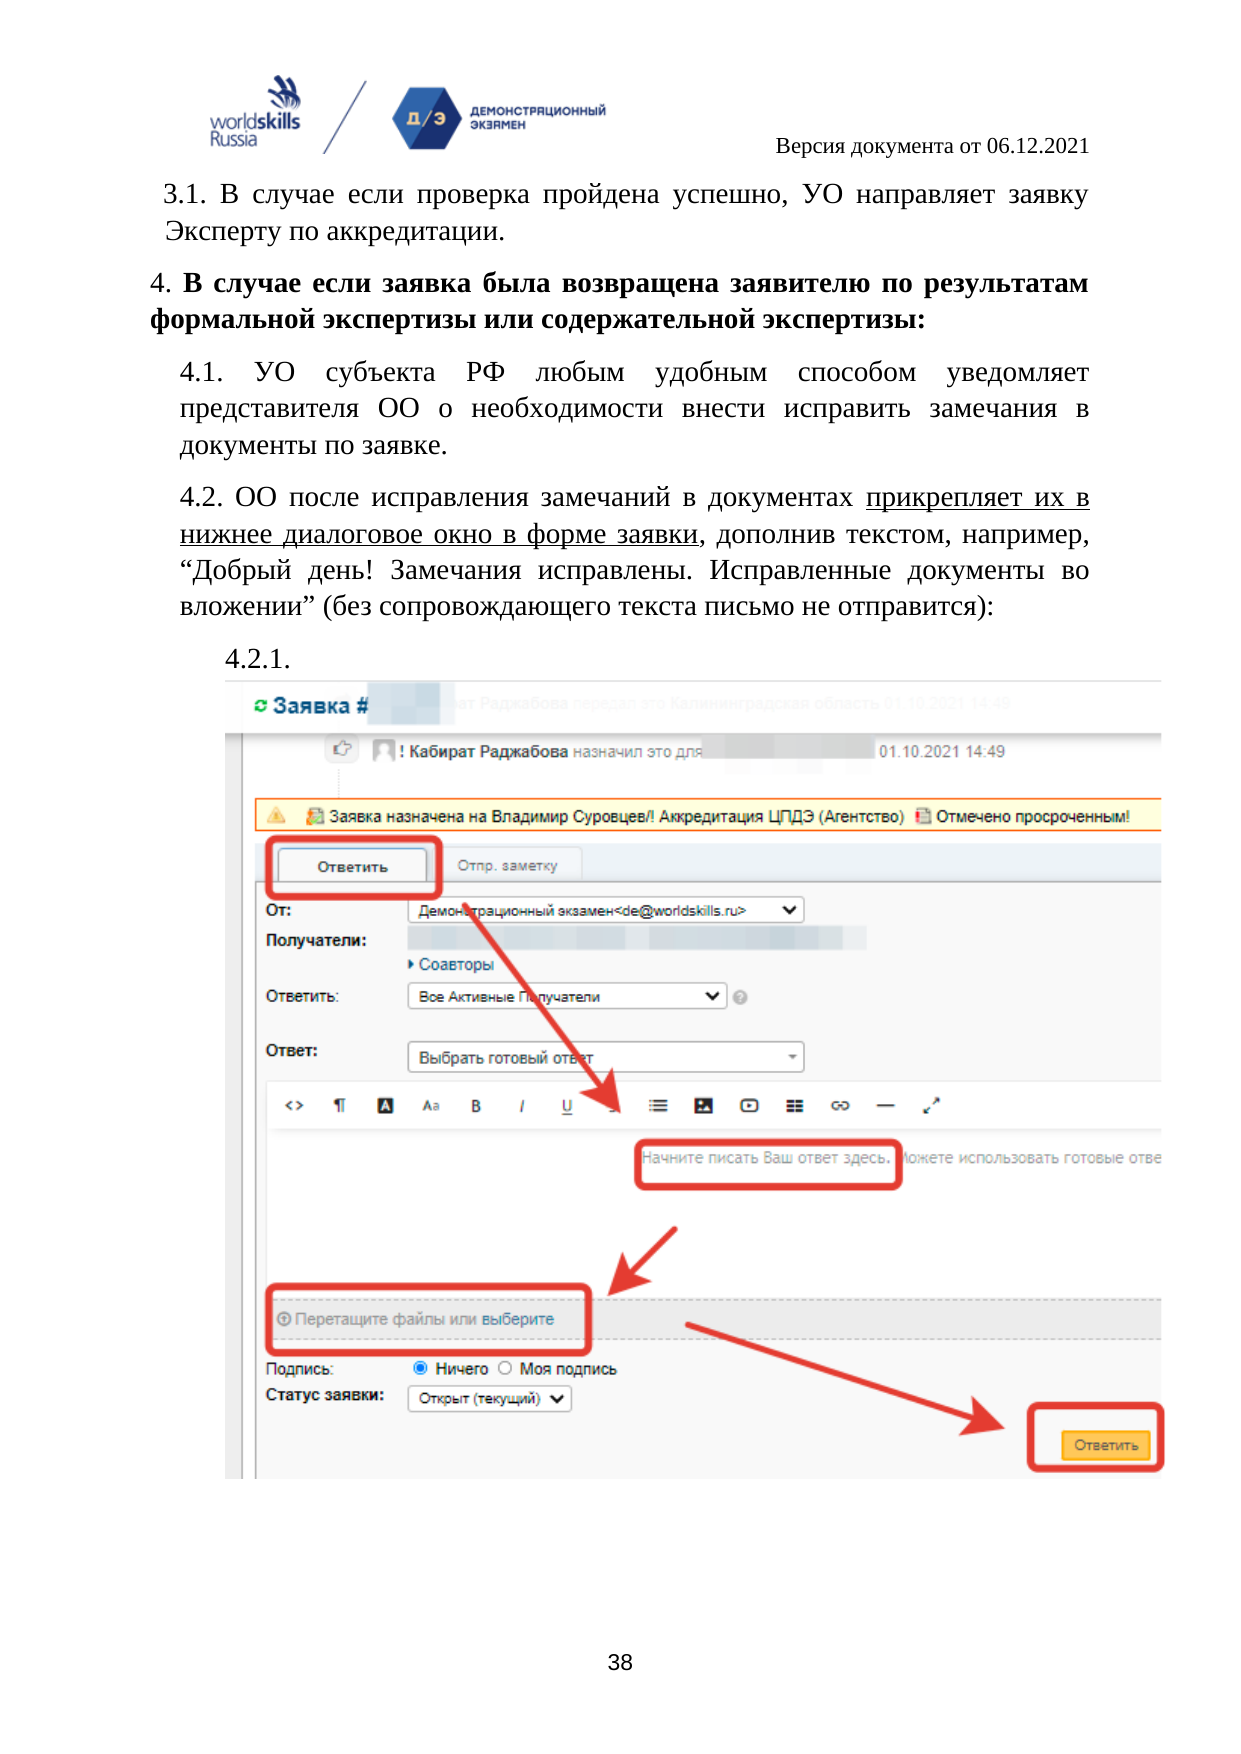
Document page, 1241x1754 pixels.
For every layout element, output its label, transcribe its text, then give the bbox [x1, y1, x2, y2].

picture [208, 75, 610, 154]
text 4.2. ОО после исправления замечаний в документах прикрепляет их в нижнее диалоговое окно в форме заявки, дополнив текстом, например, “Добрый день! Замечания исправлены. Исправленные документы во вложении” (без сопровождающего текста письмо не отправится): [179, 479, 1090, 622]
text 4.2.1. [225, 641, 1090, 676]
text 4.1. УО субъекта РФ любым удобным способом уведомляет представителя ОО о необходимости внести исправить замечания в документы по заявке. [179, 354, 1090, 460]
text 4. В случае если заявка была возвращена заявителю по результатам формальной экспертизы или содержательной экспертизы: [150, 266, 1090, 335]
text 3.1. В случае если проверка пройдена успешно, УО направляет заявку Эксперту по аккредитации. [150, 177, 1090, 246]
picture [225, 676, 1166, 1479]
